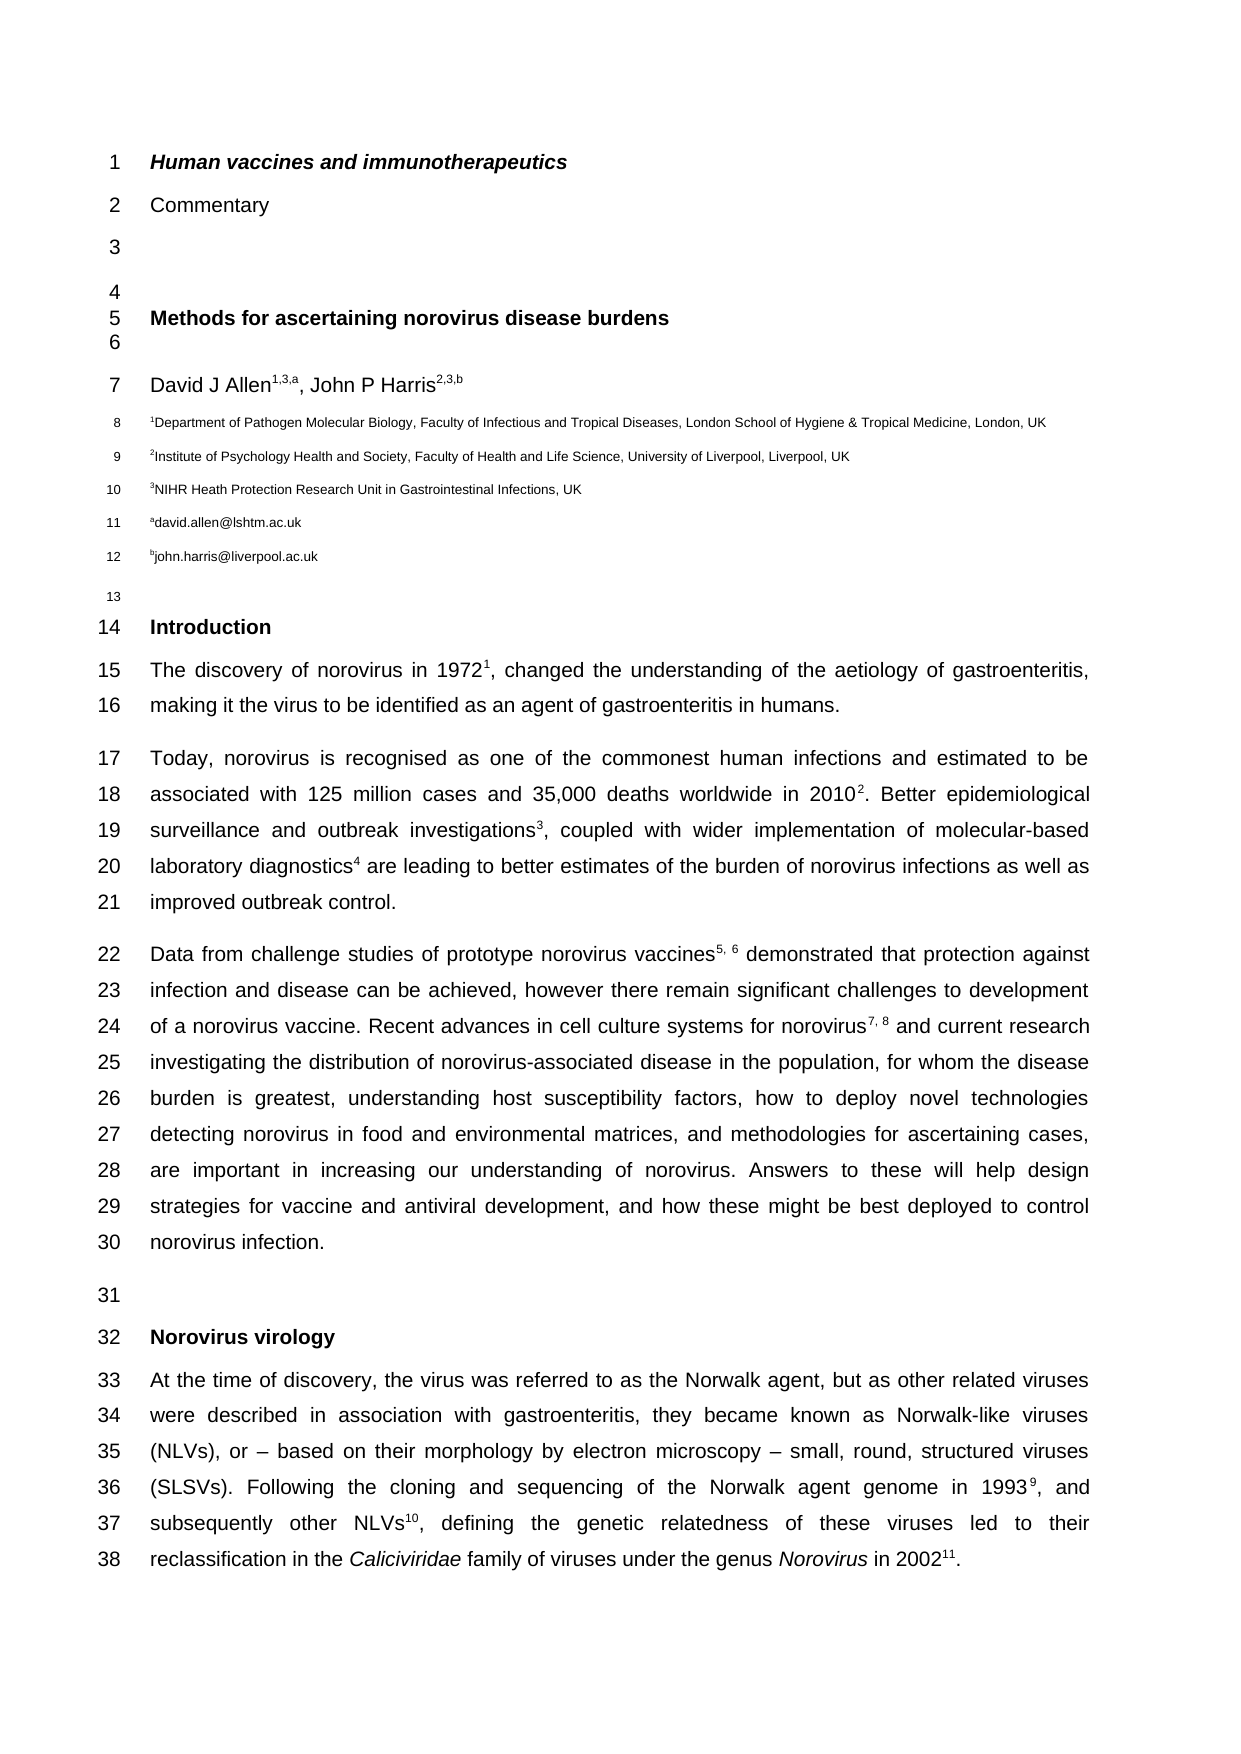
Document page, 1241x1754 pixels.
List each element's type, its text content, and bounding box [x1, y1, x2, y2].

text adavid.allen@lshtm.ac.uk [150, 515, 1090, 530]
text bjohn.harris@liverpool.ac.uk [150, 548, 1090, 564]
text The discovery of norovirus in 19721, changed the understanding of the aetiology of gastroenteritis, making it the virus to be identified as an agent of gastroenteritis in humans. [150, 657, 1090, 717]
text 1Department of Pathogen Molecular Biology, Faculty of Infectious and Tropical Diseases, London School of Hygiene & Tropical Medicine, London, UK [150, 415, 1090, 430]
text 2Institute of Psychology Health and Society, Faculty of Health and Life Science, University of Liverpool, Liverpool, UK [150, 448, 1090, 464]
text David J Allen1,3,a, John P Harris2,3,b [150, 372, 1090, 396]
text Today, norovirus is recognised as one of the commonest human infections and estimated to be associated with 125 million cases and 35,000 deaths worldwide in 20102. Better epidemiological surveillance and outbreak investigations3, coupled with wider implementation of molecular-based laboratory diagnostics4 are leading to better estimates of the burden of norovirus infections as well as improved outbreak control. [150, 746, 1090, 914]
text Introduction [150, 615, 1090, 639]
text Commentary [150, 192, 1090, 216]
text 3NIHR Heath Protection Research Unit in Gastrointestinal Infections, UK [150, 482, 1090, 497]
text Methods for ascertaining norovirus disease burdens [150, 277, 1090, 330]
text Human vaccines and immunotherapeutics [150, 150, 1090, 174]
text Data from challenge studies of prototype norovirus vaccines5, 6 demonstrated that protection against infection and disease can be achieved, however there remain significant challenges to development of a norovirus vaccine. Recent advances in cell culture systems for norovirus7, 8 and current research investigating the distribution of norovirus-associated disease in the population, for whom the disease burden is greatest, understanding host susceptibility factors, how to deploy novel technologies detecting norovirus in food and environmental matrices, and methodologies for ascertaining cases, are important in increasing our understanding of norovirus. Answers to these will help design strategies for vaccine and antiviral development, and how these might be best deployed to control norovirus infection. [150, 942, 1090, 1254]
text At the time of discovery, the virus was referred to as the Norwalk agent, but as other related viruses were described in association with gastroenteritis, they became known as Norwalk-like viruses (NLVs), or – based on their morphology by electron microscopy – small, round, structured viruses (SLSVs). Following the cloning and sequencing of the Norwalk agent genome in 19939, and subsequently other NLVs10, defining the genetic relatedness of these viruses led to their reclassification in the Caliciviridae family of viruses under the genus Norovirus in 200211. [150, 1367, 1090, 1571]
text Norovirus virology [150, 1325, 1090, 1349]
